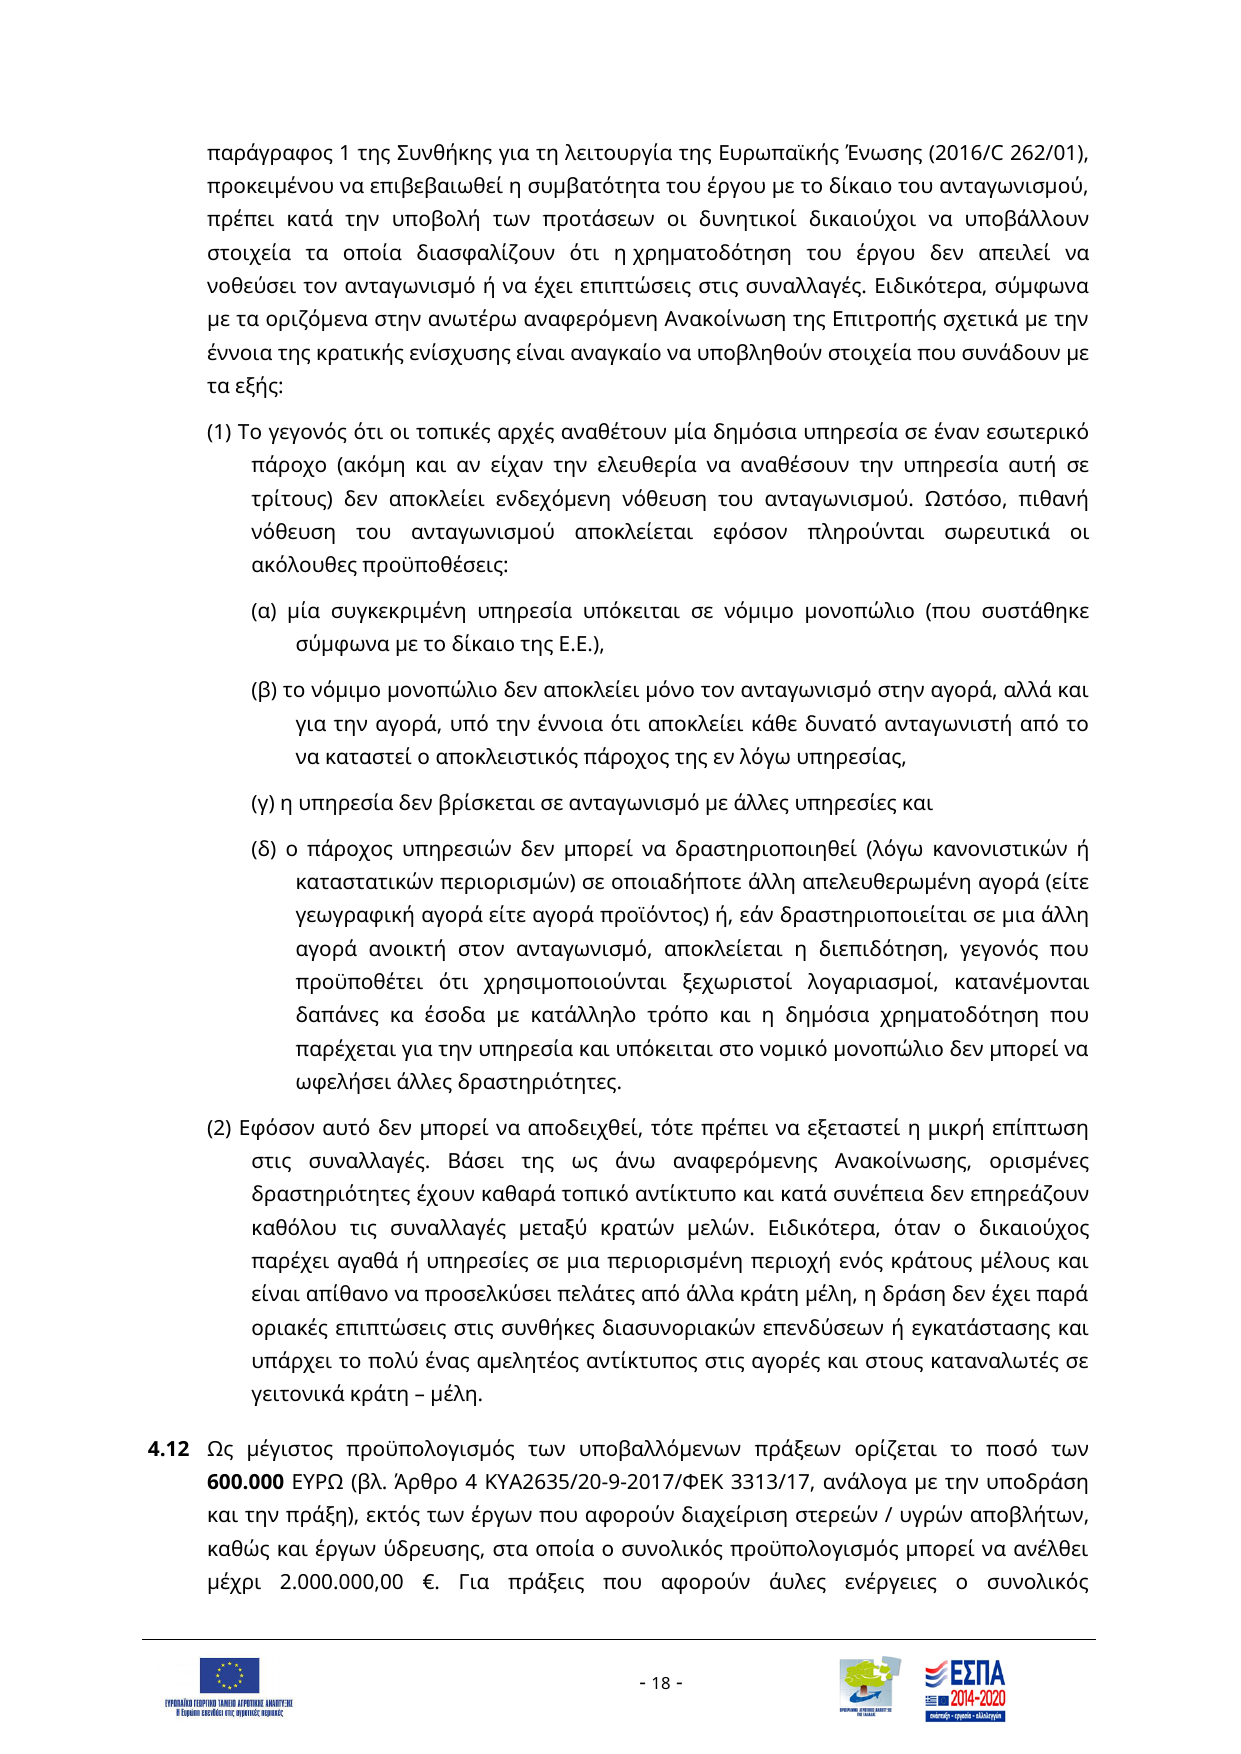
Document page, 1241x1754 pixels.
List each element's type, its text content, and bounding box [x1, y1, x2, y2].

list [148, 133, 1090, 399]
picture [832, 1652, 903, 1723]
list (1) Το γεγονός ότι οι τοπικές αρχές αναθέτουν μία δημόσια υπηρεσία σε έναν εσωτερικό πάροχο (ακόμη και αν είχαν την ελευθερία να αναθέσουν την υπηρεσία αυτή σε τρίτους) δεν αποκλείει ενδεχόμενη νόθευση του ανταγωνισμού. Ωστόσο, πιθανή νόθευση του ανταγωνισμού αποκλείεται εφόσον πληρούνται σωρευτικά οι ακόλουθες προϋποθέσεις: [207, 412, 1090, 579]
list (δ) ο πάροχος υπηρεσιών δεν μπορεί να δραστηριοποιηθεί (λόγω κανονιστικών ή καταστατικών περιορισμών) σε οποιαδήποτε άλλη απελευθερωμένη αγορά (είτε γεωγραφική αγορά είτε αγορά προϊόντος) ή, εάν δραστηριοποιείται σε μια άλλη αγορά ανοικτή στον ανταγωνισμό, αποκλείεται η διεπιδότηση, γεγονός που προϋποθέτει ότι χρησιμοποιούνται ξεχωριστοί λογαριασμοί, κατανέμονται δαπάνες κα έσοδα με κατάλληλο τρόπο και η δημόσια χρηματοδότηση που παρέχεται για την υπηρεσία και υπόκειται στο νομικό μονοπώλιο δεν μπορεί να ωφελήσει άλλες δραστηριότητες. [251, 829, 1090, 1095]
list (2) Εφόσον αυτό δεν μπορεί να αποδειχθεί, τότε πρέπει να εξεταστεί η μικρή επίπτωση στις συναλλαγές. Βάσει της ως άνω αναφερόμενης Ανακοίνωσης, ορισμένες δραστηριότητες έχουν καθαρά τοπικό αντίκτυπο και κατά συνέπεια δεν επηρεάζουν καθόλου τις συναλλαγές μεταξύ κρατών μελών. Ειδικότερα, όταν ο δικαιούχος παρέχει αγαθά ή υπηρεσίες σε μια περιορισμένη περιοχή ενός κράτους μέλους και είναι απίθανο να προσελκύσει πελάτες από άλλα κράτη μέλη, η δράση δεν έχει παρά οριακές επιπτώσεις στις συνθήκες διασυνοριακών επενδύσεων ή εγκατάστασης και υπάρχει το πολύ ένας αμελητέος αντίκτυπος στις αγορές και στους καταναλωτές σε γειτονικά κράτη – μέλη. [207, 1108, 1090, 1408]
picture [923, 1658, 1007, 1723]
list (α) μία συγκεκριμένη υπηρεσία υπόκειται σε νόμιμο μονοπώλιο (που συστάθηκε σύμφωνα με το δίκαιο της Ε.Ε.), [251, 591, 1090, 658]
list (γ) η υπηρεσία δεν βρίσκεται σε ανταγωνισμό με άλλες υπηρεσίες και [251, 783, 1090, 816]
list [148, 1429, 1090, 1595]
list (β) το νόμιμο μονοπώλιο δεν αποκλείει μόνο τον ανταγωνισμό στην αγορά, αλλά και για την αγορά, υπό την έννοια ότι αποκλείει κάθε δυνατό ανταγωνιστή από το να καταστεί ο αποκλειστικός πάροχος της εν λόγω υπηρεσίας, [251, 670, 1090, 770]
